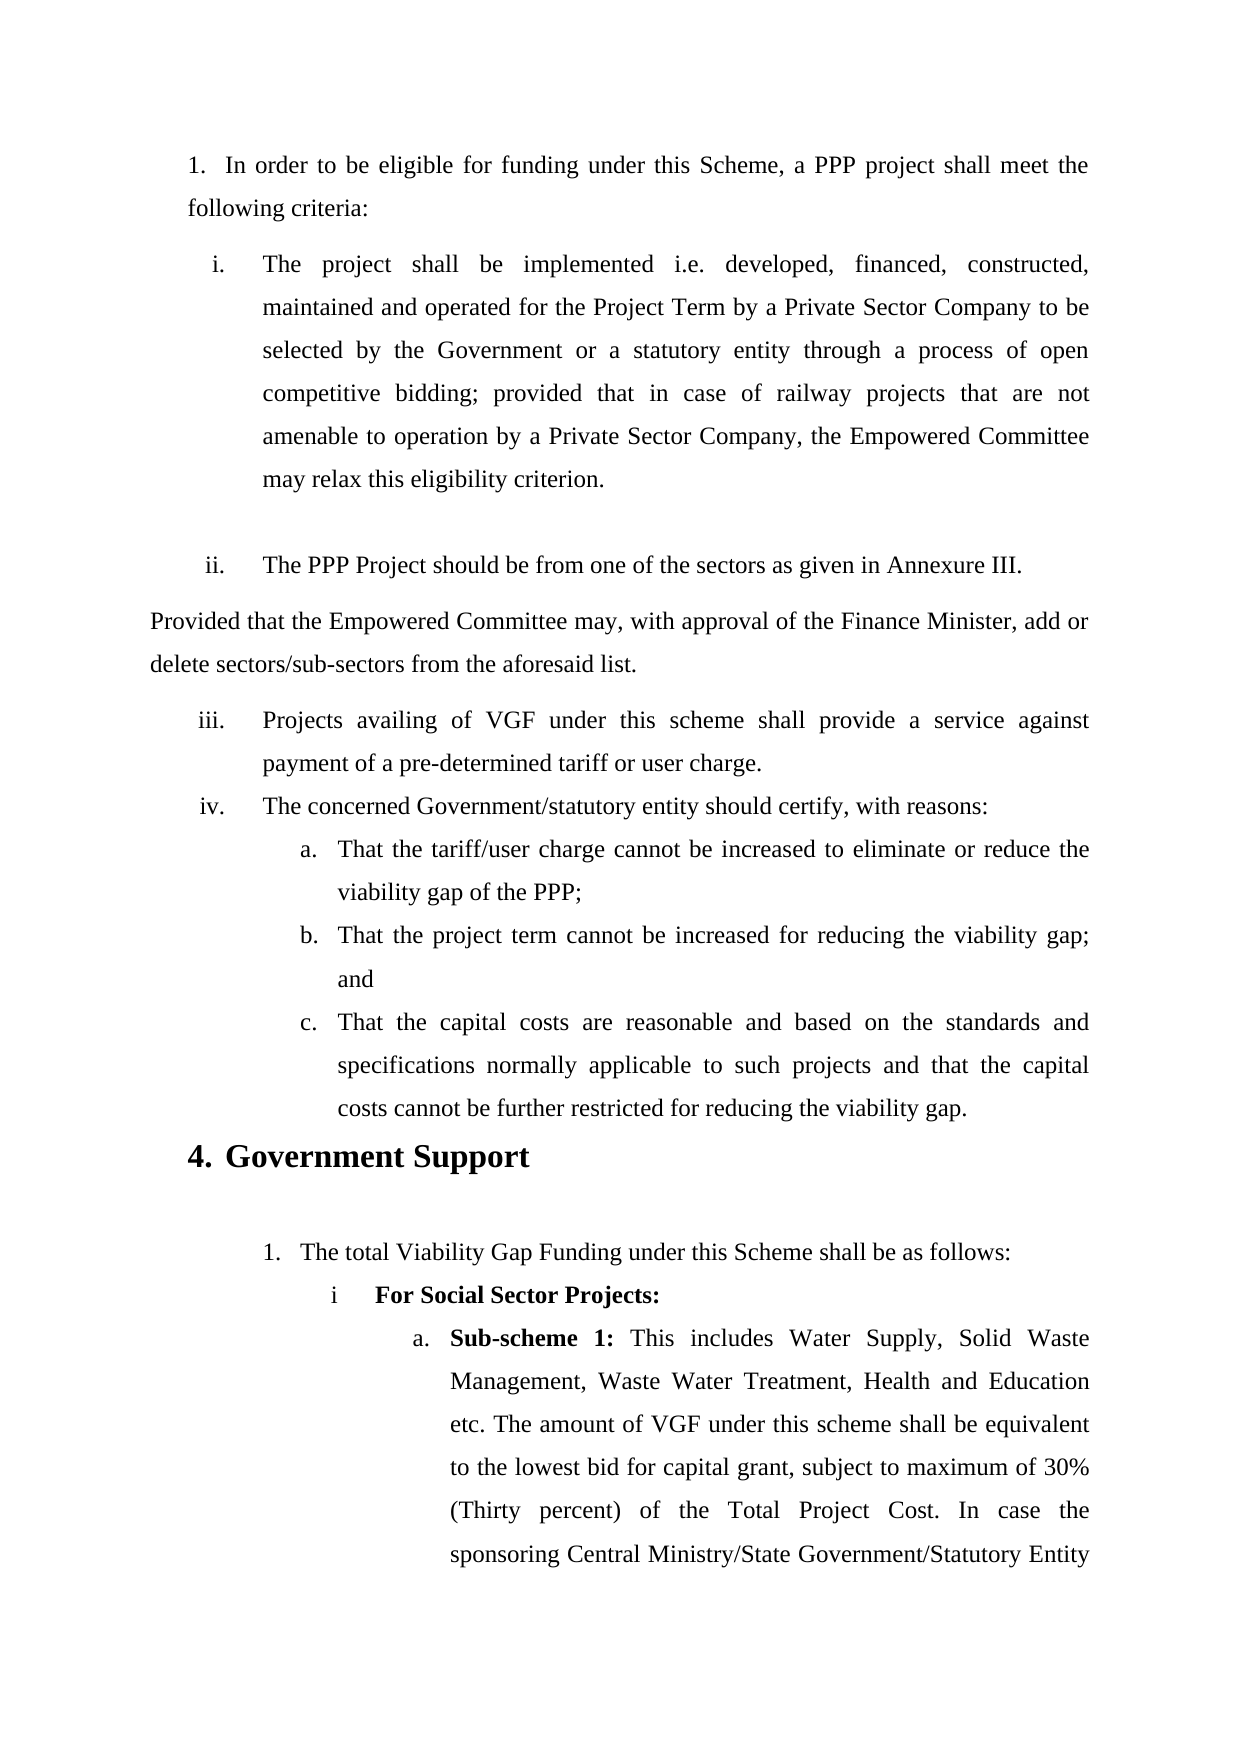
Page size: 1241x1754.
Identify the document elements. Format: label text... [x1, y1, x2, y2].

list That the project term cannot be increased for reducing the viability gap; and [300, 921, 1090, 992]
list For Social Sector Projects: [337, 1280, 1090, 1309]
list Projects availing of VGF under this scheme shall provide a service against payment of a pre-determined tariff or user charge. [225, 705, 1090, 777]
list The total Viability Gap Funding under this Scheme shall be as follows: [262, 1237, 1090, 1266]
list Government Support [187, 1136, 1090, 1174]
text Provided that the Empowered Committee may, with approval of the Finance Minister, add or delete sectors/sub-sectors from the aforesaid list. [150, 606, 1090, 678]
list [412, 1323, 1090, 1567]
list That the capital costs are reasonable and based on the standards and specifications normally applicable to such projects and that the capital costs cannot be further restricted for reducing the viability gap. [300, 1007, 1090, 1122]
list The concerned Government/statutory entity should certify, with reasons: [225, 791, 1090, 820]
list The project shall be implemented i.e. developed, financed, constructed, maintained and operated for the Project Term by a Private Sector Company to be selected by the Government or a statutory entity through a process of open competitive bidding; provided that in case of railway projects that are not amenable to operation by a Private Sector Company, the Empowered Committee may relax this eligibility criterion. [225, 249, 1090, 493]
list That the tariff/user charge cannot be increased to eliminate or reduce the viability gap of the PPP; [300, 834, 1090, 906]
list The PPP Project should be from one of the sectors as given in Annexure III. [225, 551, 1090, 579]
text 1. In order to be eligible for funding under this Scheme, a PPP project shall meet the following criteria: [187, 150, 1090, 222]
